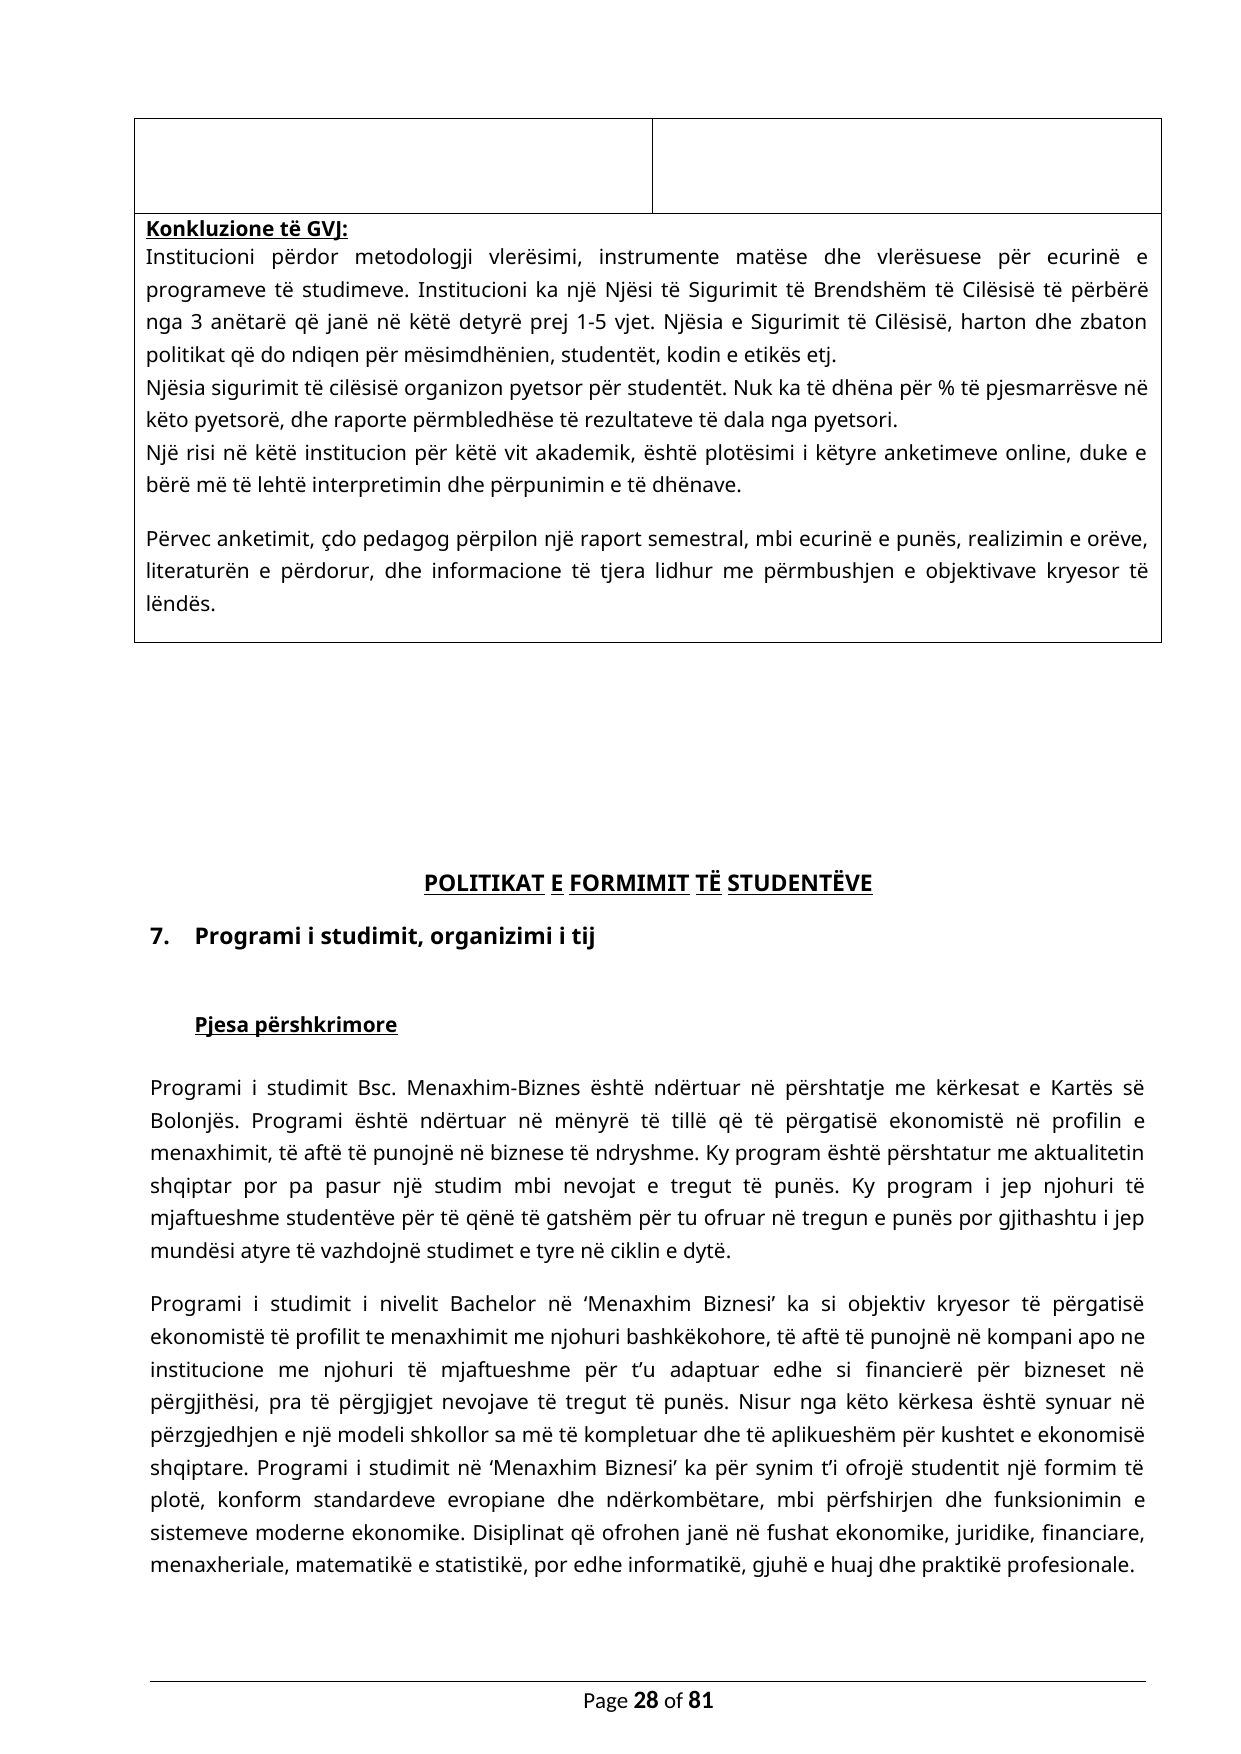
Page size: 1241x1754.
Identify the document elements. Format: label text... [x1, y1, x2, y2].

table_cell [135, 119, 652, 213]
subtitle POLITIKAT E FORMIMIT TË STUDENTËVE [150, 867, 1146, 898]
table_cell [653, 119, 1161, 213]
table_cell Konkluzione të GVJ: Institucioni përdor metodologji vlerësimi, instrumente matëse dhe vlerësuese për ecurinë e programeve të studimeve. Institucioni ka një Njësi të Sigurimit të Brendshëm të Cilësisë të përbërë nga 3 anëtarë që janë në këtë detyrë prej 1-5 vjet. Njësia e Sigurimit të Cilësisë, harton dhe zbaton politikat që do ndiqen për mësimdhënien, studentët, kodin e etikës etj. Njësia sigurimit të cilësisë organizon pyetsor për studentët. Nuk ka të dhëna për % të pjesmarrësve në këto pyetsorë, dhe raporte përmbledhëse të rezultateve të dala nga pyetsori. Një risi në këtë institucion për këtë vit akademik, është plotësimi i këtyre anketimeve online, duke e bërë më të lehtë interpretimin dhe përpunimin e të dhënave. Përvec anketimit, çdo pedagog përpilon një raport semestral, mbi ecurinë e punës, realizimin e orëve, literaturën e përdorur, dhe informacione të tjera lidhur me përmbushjen e objektivave kryesor të lëndës. [135, 214, 1161, 642]
text Programi i studimit Bsc. Menaxhim-Biznes është ndërtuar në përshtatje me kërkesat e Kartës së Bolonjës. Programi është ndërtuar në mënyrë të tillë që të përgatisë ekonomistë në profilin e menaxhimit, të aftë të punojnë në biznese të ndryshme. Ky program është përshtatur me aktualitetin shqiptar por pa pasur një studim mbi nevojat e tregut të punës. Ky program i jep njohuri të mjaftueshme studentëve për të qënë të gatshëm për tu ofruar në tregun e punës por gjithashtu i jep mundësi atyre të vazhdojnë studimet e tyre në ciklin e dytë. [150, 1073, 1146, 1264]
text Programi i studimit i nivelit Bachelor në ‘Menaxhim Biznesi’ ka si objektiv kryesor të përgatisë ekonomistë të profilit te menaxhimit me njohuri bashkëkohore, të aftë të punojnë në kompani apo ne institucione me njohuri të mjaftueshme për t’u adaptuar edhe si financierë për bizneset në përgjithësi, pra të përgjigjet nevojave të tregut të punës. Nisur nga këto kërkesa është synuar në përzgjedhjen e një modeli shkollor sa më të kompletuar dhe të aplikueshëm për kushtet e ekonomisë shqiptare. Programi i studimit në ‘Menaxhim Biznesi’ ka për synim t’i ofrojë studentit një formim të plotë, konform standardeve evropiane dhe ndërkombëtare, mbi përfshirjen dhe funksionimin e sistemeve moderne ekonomike. Disiplinat që ofrohen janë në fushat ekonomike, juridike, financiare, menaxheriale, matematikë e statistikë, por edhe informatikë, gjuhë e huaj dhe praktikë profesionale. [150, 1289, 1146, 1579]
list Pjesa përshkrimore [194, 1010, 1146, 1038]
list Programi i studimit, organizimi i tij [150, 920, 1146, 951]
